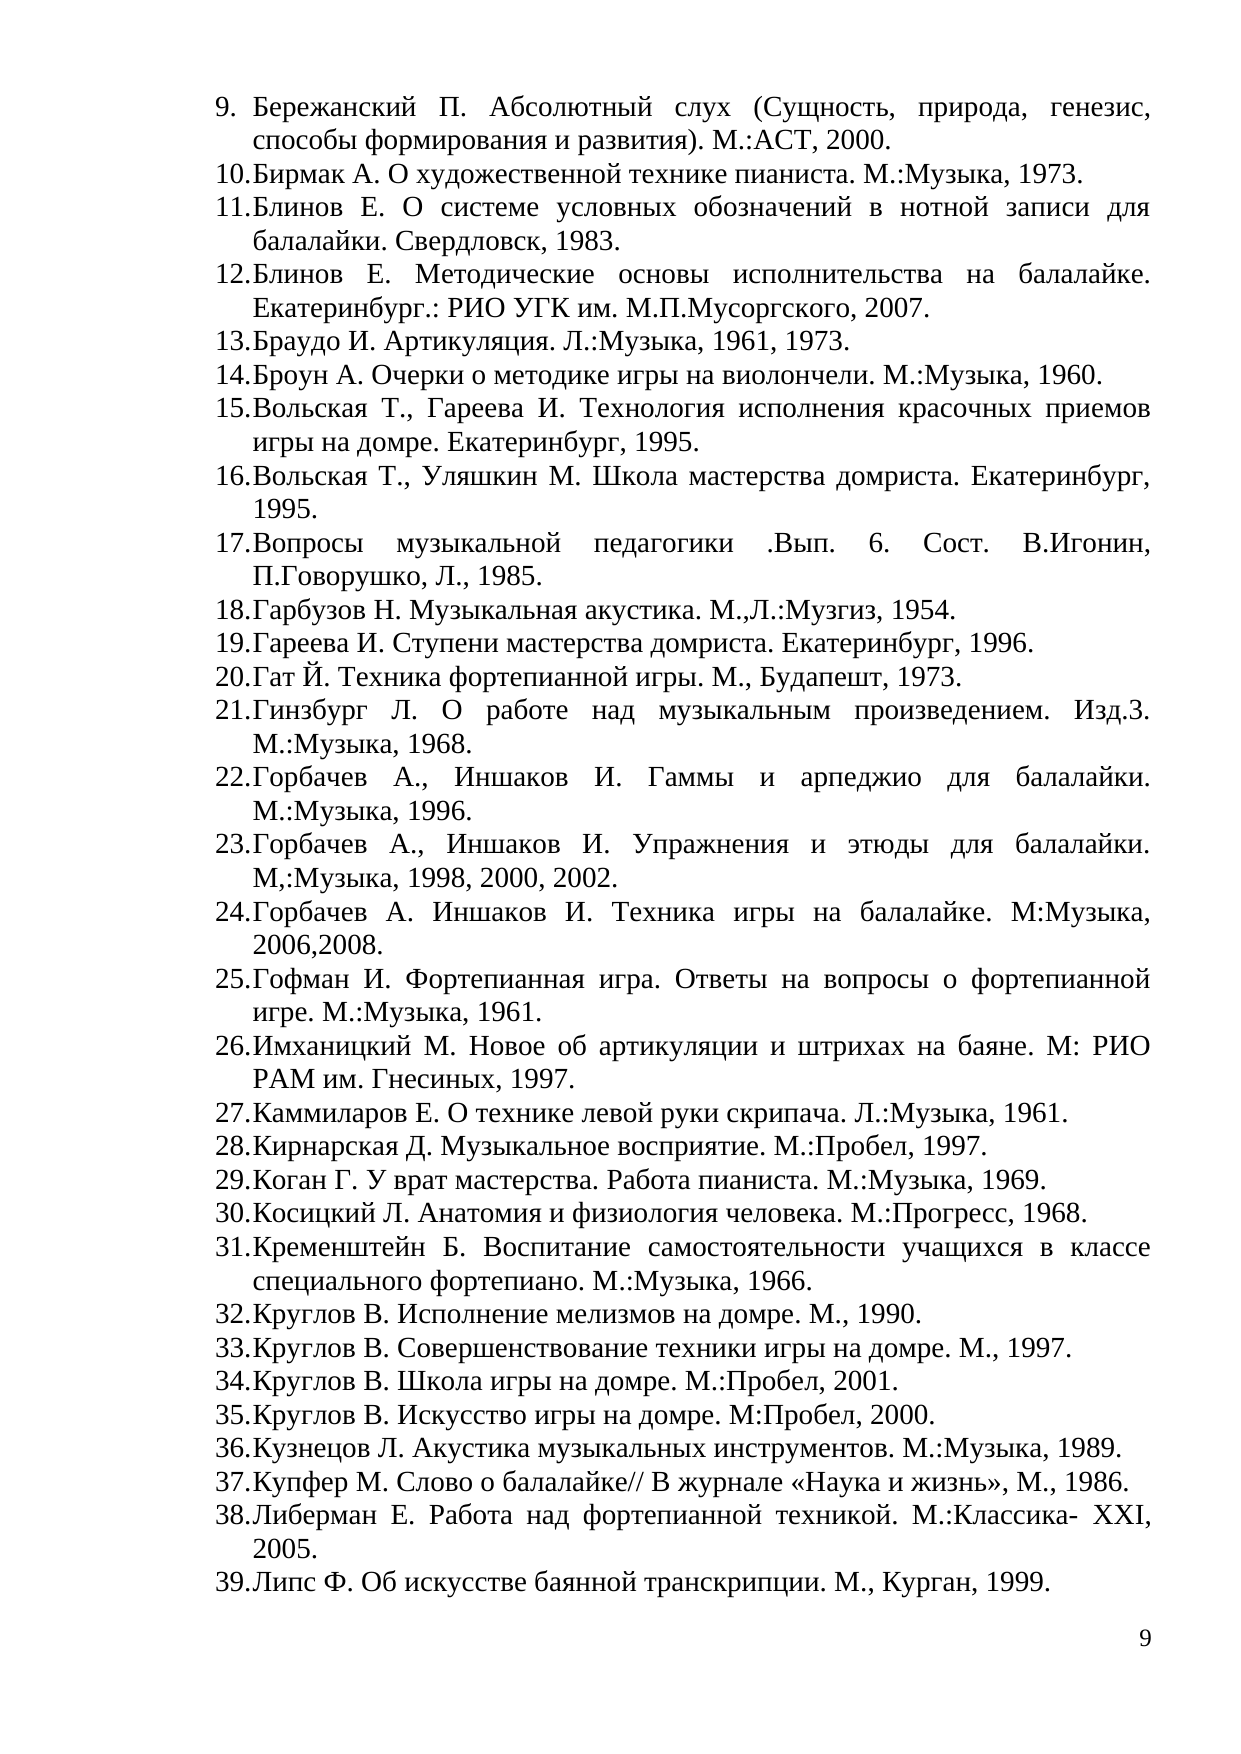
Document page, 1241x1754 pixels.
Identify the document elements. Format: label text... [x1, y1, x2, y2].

list Броун А. Очерки о методике игры на виолончели. М.:Музыка, 1960. [215, 357, 1152, 391]
list Круглов В. Исполнение мелизмов на домре. М., 1990. [215, 1296, 1152, 1330]
list Липс Ф. Об искусстве баянной транскрипции. М., Курган, 1999. [215, 1564, 1152, 1598]
list Каммиларов Е. О технике левой руки скрипача. Л.:Музыка, 1961. [215, 1095, 1152, 1128]
list Косицкий Л. Анатомия и физиология человека. М.:Прогресс, 1968. [215, 1196, 1152, 1229]
list Горбачев А., Иншаков И. Упражнения и этюды для балалайки. М,:Музыка, 1998, 2000, 2002. [215, 827, 1152, 894]
list Купфер М. Слово о балалайке// В журнале «Наука и жизнь», М., 1986. [215, 1464, 1152, 1497]
list Кирнарская Д. Музыкальное восприятие. М.:Пробел, 1997. [215, 1128, 1152, 1162]
list Кузнецов Л. Акустика музыкальных инструментов. М.:Музыка, 1989. [215, 1430, 1152, 1464]
list Круглов В. Школа игры на домре. М.:Пробел, 2001. [215, 1363, 1152, 1397]
list Кременштейн Б. Воспитание самостоятельности учащихся в классе специального фортепиано. М.:Музыка, 1966. [215, 1229, 1152, 1296]
list Гарбузов Н. Музыкальная акустика. М.,Л.:Музгиз, 1954. [215, 592, 1152, 625]
list Бережанский П. Абсолютный слух (Сущность, природа, генезис, способы формирования и развития). М.:АСТ, 2000. [215, 89, 1152, 156]
list Горбачев А., Иншаков И. Гаммы и арпеджио для балалайки. М.:Музыка, 1996. [215, 759, 1152, 827]
list Горбачев А. Иншаков И. Техника игры на балалайке. М:Музыка, 2006,2008. [215, 894, 1152, 961]
list Вольская Т., Уляшкин М. Школа мастерства домриста. Екатеринбург, 1995. [215, 458, 1152, 525]
list Круглов В. Совершенствование техники игры на домре. М., 1997. [215, 1330, 1152, 1363]
list Вопросы музыкальной педагогики .Вып. 6. Сост. В.Игонин, П.Говорушко, Л., 1985. [215, 525, 1152, 592]
list Гофман И. Фортепианная игра. Ответы на вопросы о фортепианной игре. М.:Музыка, 1961. [215, 961, 1152, 1028]
list Либерман Е. Работа над фортепианной техникой. М.:Классика- XXI, 2005. [215, 1497, 1152, 1564]
list Имханицкий М. Новое об артикуляции и штрихах на баяне. М: РИО РАМ им. Гнесиных, 1997. [215, 1028, 1152, 1095]
list Блинов Е. О системе условных обозначений в нотной записи для балалайки. Свердловск, 1983. [215, 189, 1152, 256]
list Коган Г. У врат мастерства. Работа пианиста. М.:Музыка, 1969. [215, 1162, 1152, 1196]
list Бирмак А. О художественной технике пианиста. М.:Музыка, 1973. [215, 156, 1152, 189]
list Круглов В. Искусство игры на домре. М:Пробел, 2000. [215, 1397, 1152, 1430]
list Гат Й. Техника фортепианной игры. М., Будапешт, 1973. [215, 659, 1152, 692]
list Блинов Е. Методические основы исполнительства на балалайке. Екатеринбург.: РИО УГК им. М.П.Мусоргского, 2007. [215, 256, 1152, 323]
list Гареева И. Ступени мастерства домриста. Екатеринбург, 1996. [215, 625, 1152, 659]
list Гинзбург Л. О работе над музыкальным произведением. Изд.3. М.:Музыка, 1968. [215, 692, 1152, 759]
list Браудо И. Артикуляция. Л.:Музыка, 1961, 1973. [215, 323, 1152, 357]
list Вольская Т., Гареева И. Технология исполнения красочных приемов игры на домре. Екатеринбург, 1995. [215, 391, 1152, 458]
